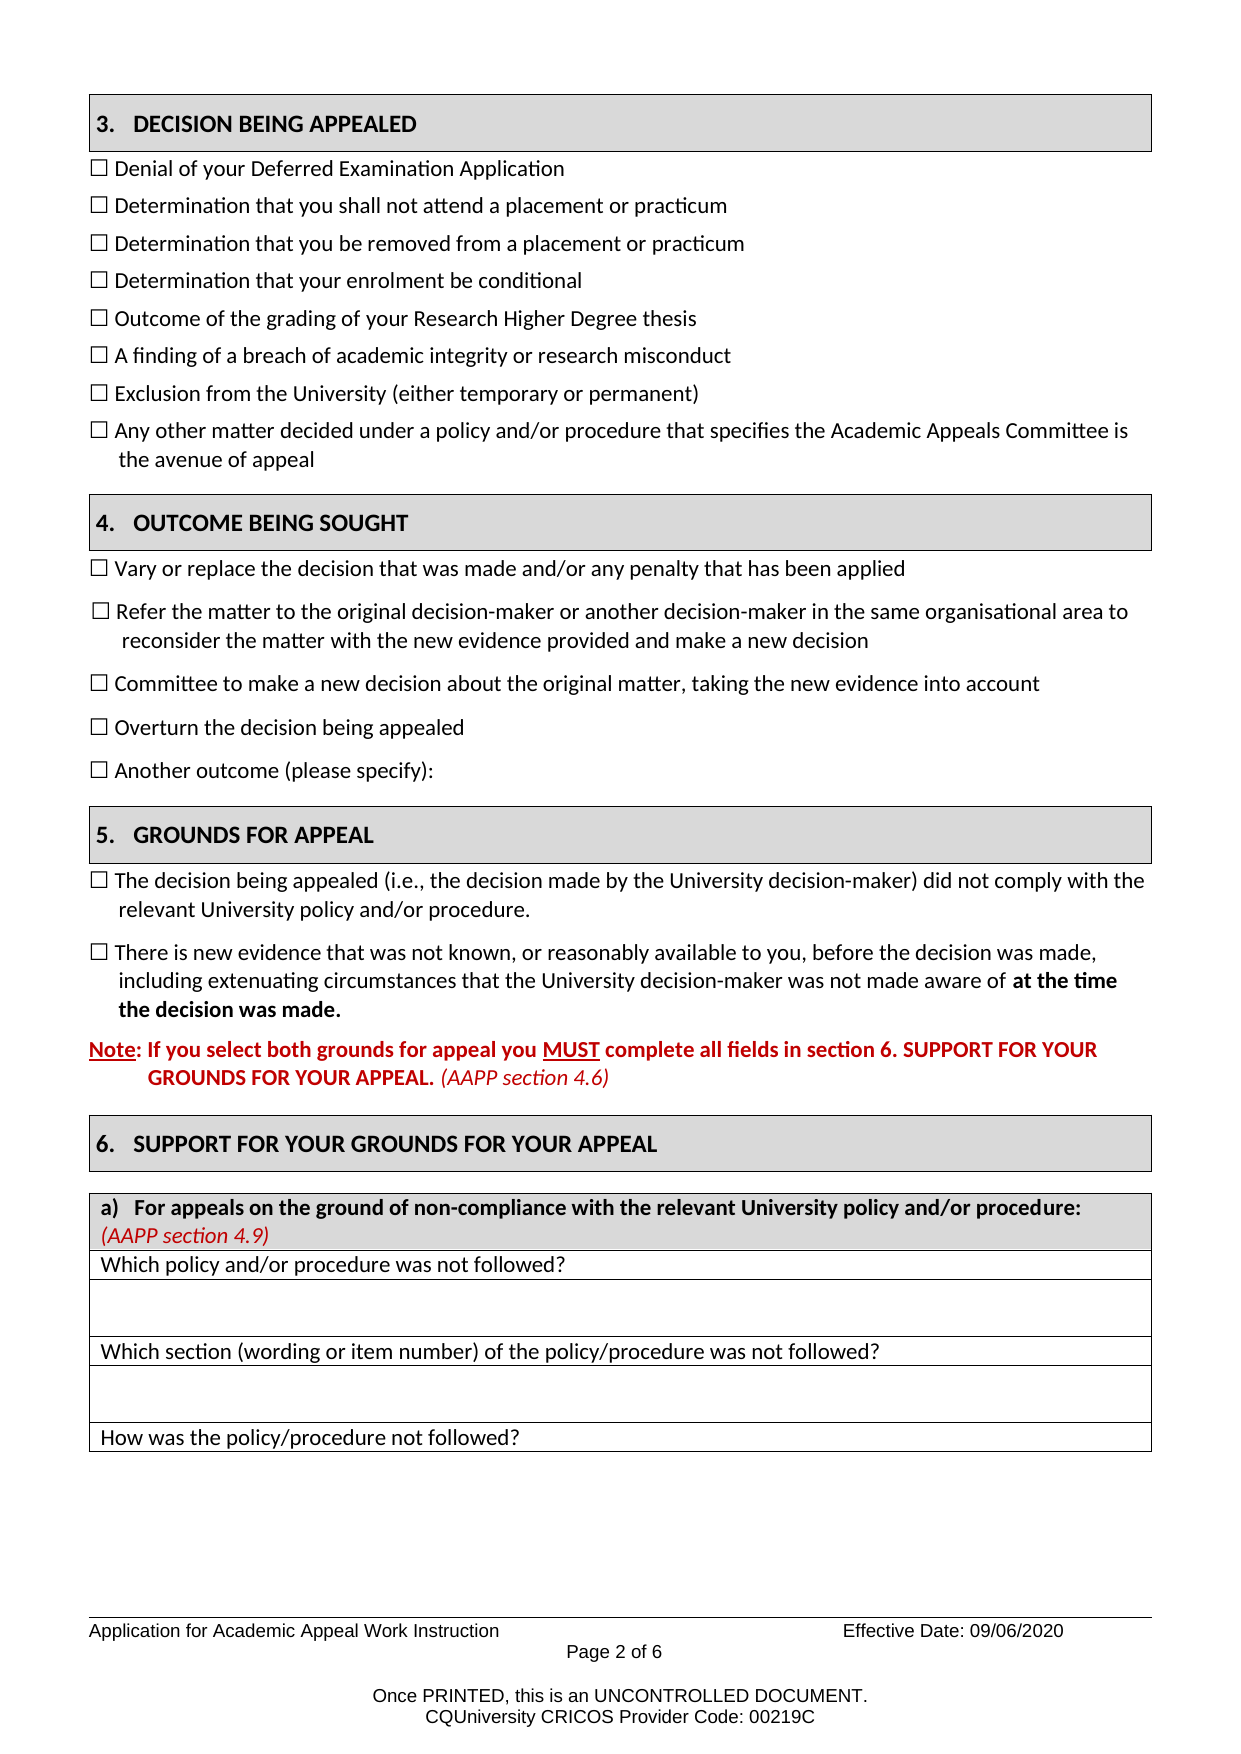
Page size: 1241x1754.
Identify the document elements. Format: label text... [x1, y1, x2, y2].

text The decision being appealed (i.e., the decision made by the University decision-maker) did not comply with the relevant University policy and/or procedure. [89, 864, 1152, 923]
text Determination that you be removed from a placement or practicum [89, 227, 1152, 258]
table_header DECISION BEING APPEALED [90, 95, 1151, 151]
text Another outcome (please specify): [89, 754, 1152, 786]
table_cell [90, 1366, 1151, 1422]
text Note: If you select both grounds for appeal you MUST complete all fields in section 6. SUPPORT FOR YOUR GROUNDS FOR YOUR APPEAL. (AAPP section 4.6) [89, 1035, 1152, 1091]
text Vary or replace the decision that was made and/or any penalty that has been applied [89, 551, 1152, 583]
table_cell [90, 1280, 1151, 1336]
table_cell How was the policy/procedure not followed? [90, 1423, 1151, 1451]
text A finding of a breach of academic integrity or research misconduct [89, 339, 1152, 371]
text Committee to make a new decision about the original matter, taking the new evidence into account [89, 667, 1152, 698]
text Overturn the decision being appealed [89, 711, 1152, 742]
text Determination that you shall not attend a placement or practicum [89, 189, 1152, 221]
table_header GROUNDS FOR APPEAL [90, 807, 1151, 863]
text Outcome of the grading of your Research Higher Degree thesis [89, 302, 1152, 333]
text Denial of your Deferred Examination Application [89, 152, 1152, 183]
text Any other matter decided under a policy and/or procedure that specifies the Academic Appeals Committee is the avenue of appeal [89, 414, 1152, 473]
text Determination that your enrolment be conditional [89, 264, 1152, 296]
table_header OUTCOME BEING SOUGHT [90, 495, 1151, 550]
text Exclusion from the University (either temporary or permanent) [89, 377, 1152, 408]
text Refer the matter to the original decision-maker or another decision-maker in the same organisational area to reconsider the matter with the new evidence provided and make a new decision [90, 595, 1152, 654]
table_header SUPPORT FOR YOUR GROUNDS FOR YOUR APPEAL [90, 1116, 1151, 1171]
table_cell Which policy and/or procedure was not followed? [90, 1251, 1151, 1279]
table_cell Which section (wording or item number) of the policy/procedure was not followed? [90, 1337, 1151, 1365]
table_header a) For appeals on the ground of non-compliance with the relevant University policy and/or procedure: (AAPP section 4.9) [90, 1194, 1151, 1249]
text There is new evidence that was not known, or reasonably available to you, before the decision was made, including extenuating circumstances that the University decision-maker was not made aware of at the time the decision was made. [89, 935, 1152, 1023]
